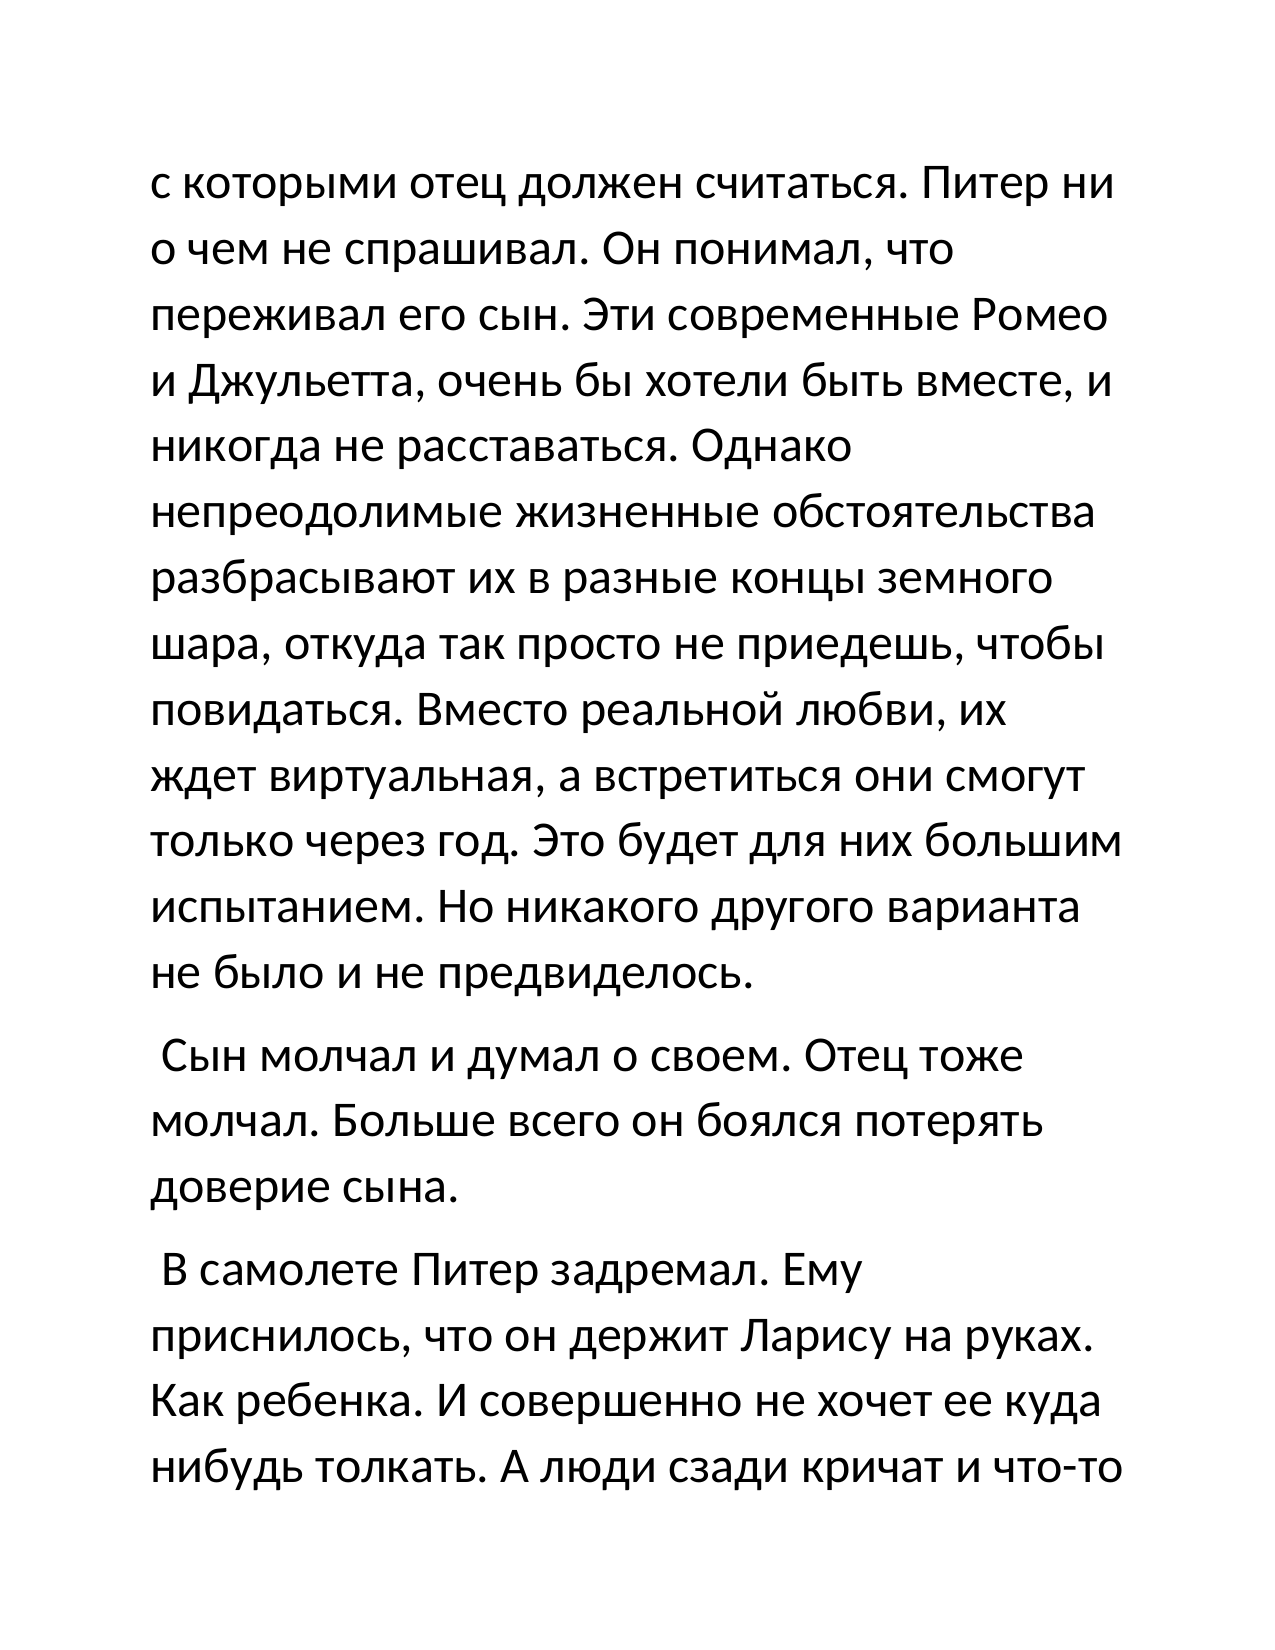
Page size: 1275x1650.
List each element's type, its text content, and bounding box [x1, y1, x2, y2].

text Сын молчал и думал о своем. Отец тоже молчал. Больше всего он боялся потерять доверие сына. [150, 1022, 1125, 1215]
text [150, 1237, 1125, 1495]
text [150, 150, 1125, 1001]
